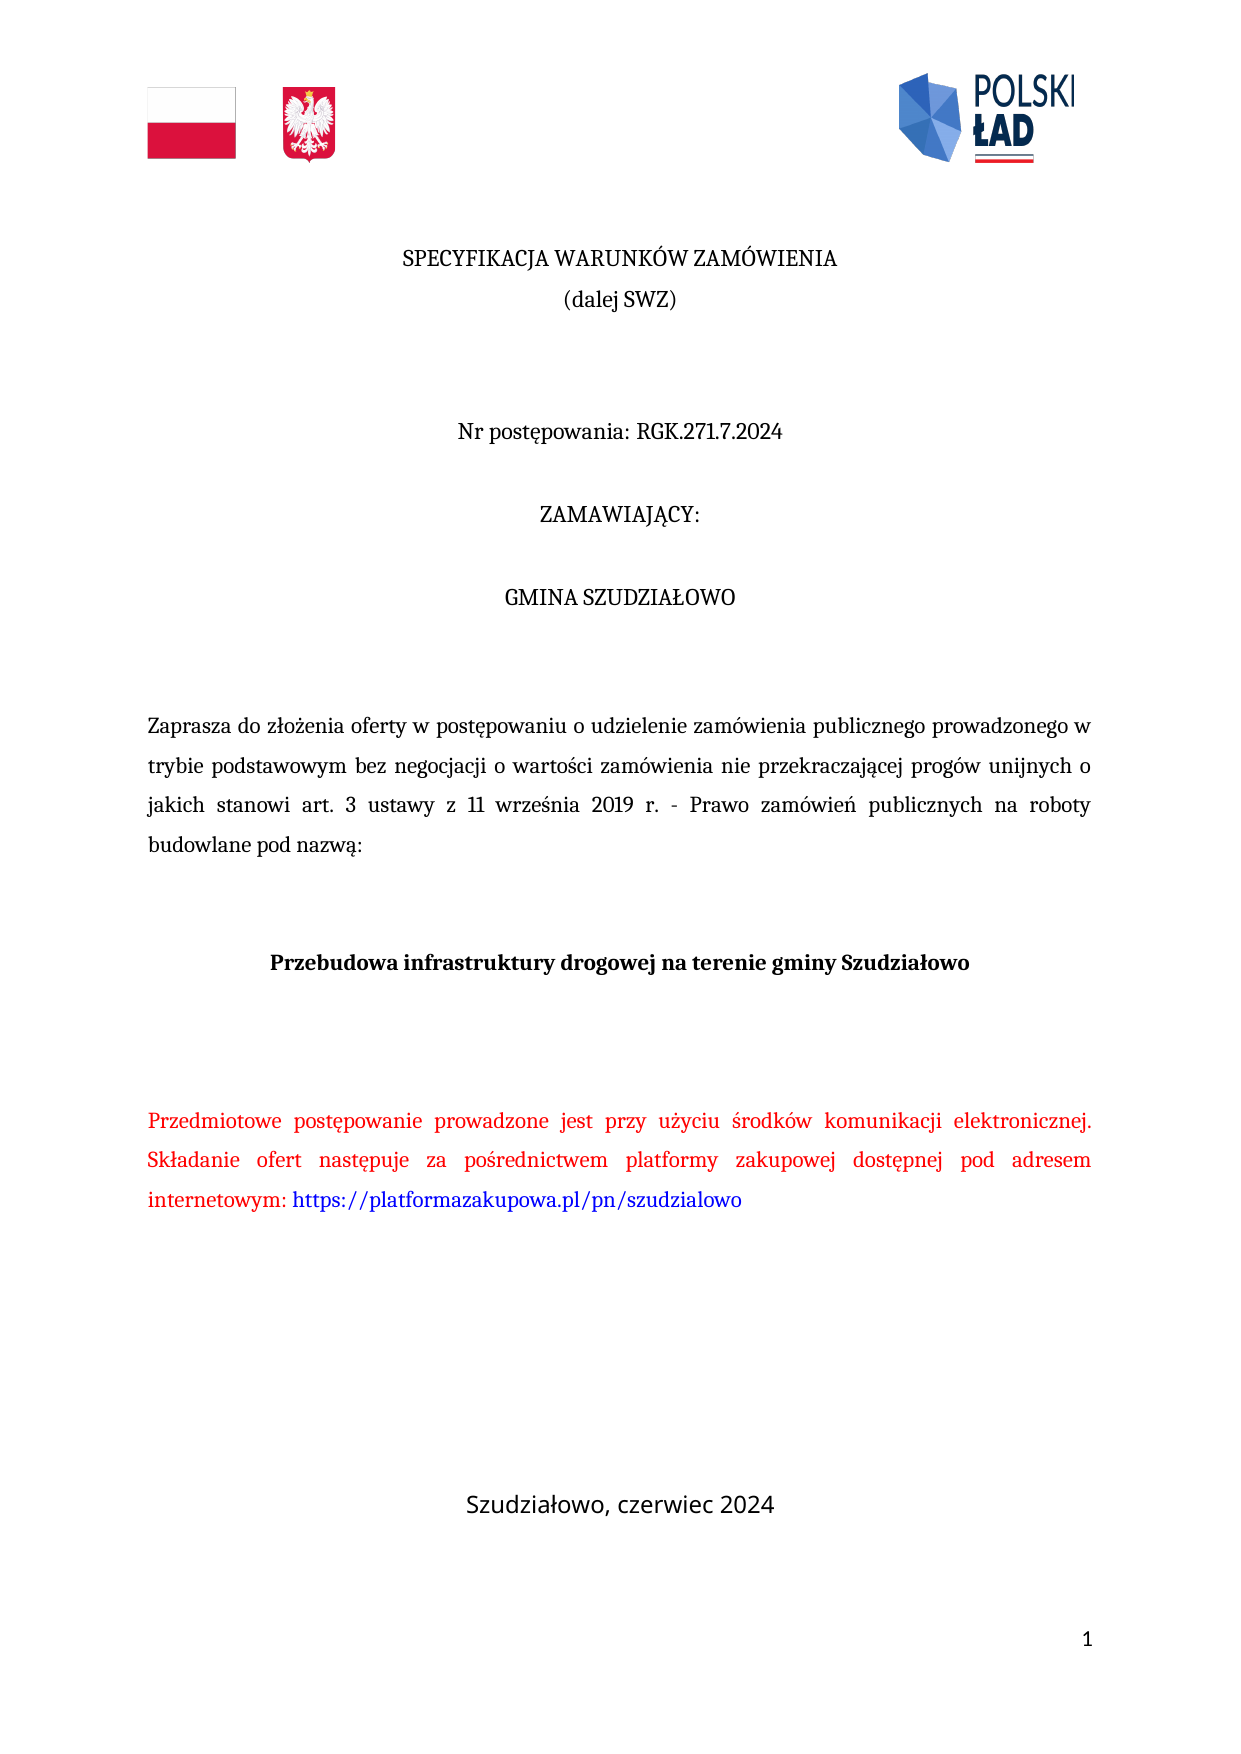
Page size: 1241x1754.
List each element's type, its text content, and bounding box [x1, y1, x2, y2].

text ZAMAWIAJĄCY: [148, 501, 1093, 528]
text (dalej SWZ) [148, 286, 1093, 314]
text Szudziałowo, czerwiec 2024 [148, 1488, 1093, 1521]
text SPECYFIKACJA WARUNKÓW ZAMÓWIENIA [148, 245, 1093, 273]
picture [147, 87, 336, 163]
text Zaprasza do złożenia oferty w postępowaniu o udzielenie zamówienia publicznego prowadzonego w trybie podstawowym bez negocjacji o wartości zamówienia nie przekraczającej progów unijnych o jakich stanowi art. 3 ustawy z 11 września 2019 r. - Prawo zamówień publicznych na roboty budowlane pod nazwą: [148, 713, 1093, 858]
text GMINA SZUDZIAŁOWO [148, 583, 1093, 611]
text Przedmiotowe postępowanie prowadzone jest przy użyciu środków komunikacji elektronicznej. Składanie ofert następuje za pośrednictwem platformy zakupowej dostępnej pod adresem internetowym: https://platformazakupowa.pl/pn/szudzialowo [148, 1108, 1093, 1213]
text Przebudowa infrastruktury drogowej na terenie gminy Szudziałowo [148, 950, 1093, 976]
picture [899, 73, 1074, 163]
text Nr postępowania: RGK.271.7.2024 [148, 418, 1093, 446]
